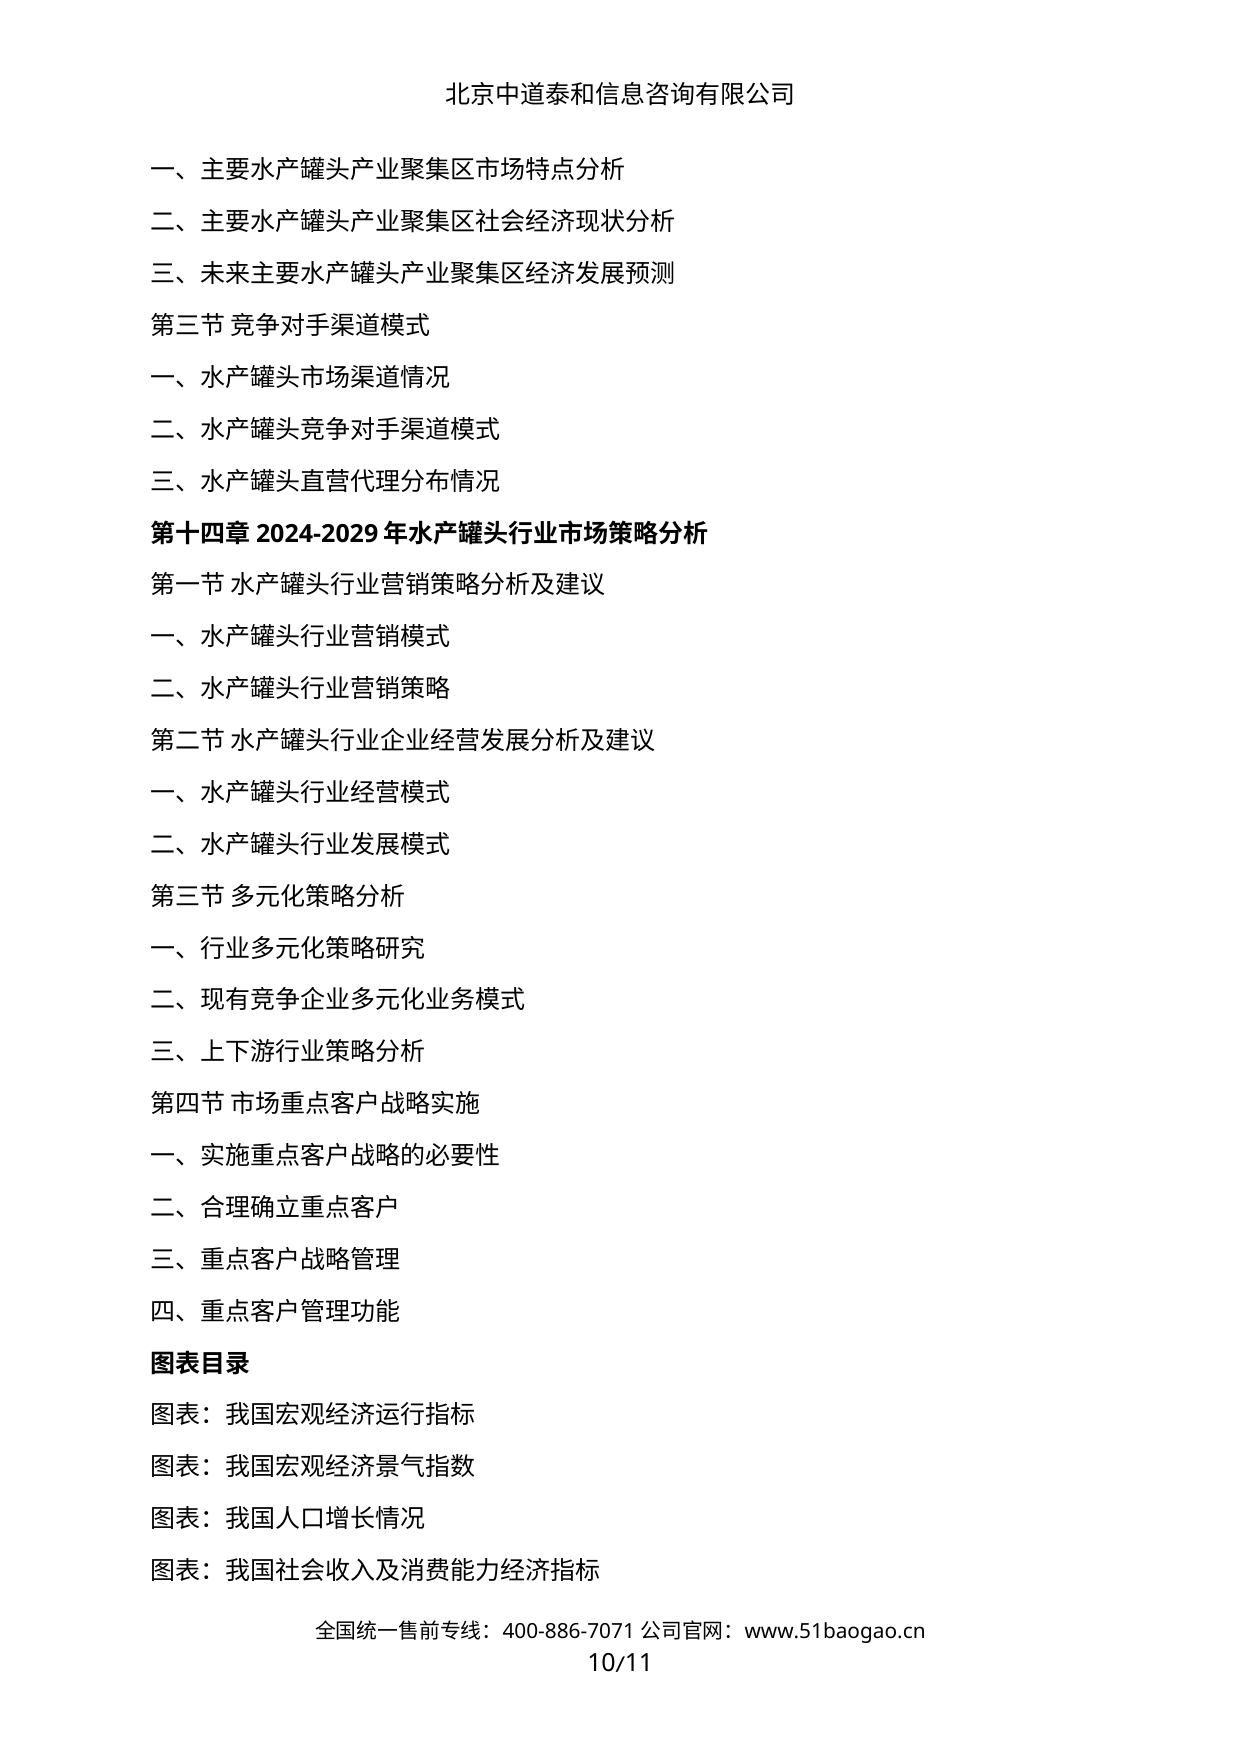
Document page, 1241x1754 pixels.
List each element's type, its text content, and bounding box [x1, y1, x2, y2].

text 图表：我国宏观经济运行指标 [150, 1395, 1090, 1431]
text 图表目录 [150, 1343, 1090, 1379]
text 第四节 市场重点客户战略实施 [150, 1084, 1090, 1120]
text 二、水产罐头行业发展模式 [150, 824, 1090, 861]
text 三、上下游行业策略分析 [150, 1032, 1090, 1068]
text 图表：我国社会收入及消费能力经济指标 [150, 1551, 1090, 1587]
text 第二节 水产罐头行业企业经营发展分析及建议 [150, 721, 1090, 757]
text 一、水产罐头行业经营模式 [150, 772, 1090, 809]
text 二、水产罐头竞争对手渠道模式 [150, 409, 1090, 446]
text 四、重点客户管理功能 [150, 1291, 1090, 1327]
text 一、实施重点客户战略的必要性 [150, 1136, 1090, 1172]
text 第三节 竞争对手渠道模式 [150, 306, 1090, 342]
text 一、主要水产罐头产业聚集区市场特点分析 [150, 150, 1090, 186]
text 第一节 水产罐头行业营销策略分析及建议 [150, 565, 1090, 601]
text 二、合理确立重点客户 [150, 1187, 1090, 1224]
text 三、重点客户战略管理 [150, 1239, 1090, 1276]
text 一、水产罐头行业营销模式 [150, 617, 1090, 653]
text 第十四章 2024-2029年水产罐头行业市场策略分析 [150, 513, 1090, 549]
text 图表：我国宏观经济景气指数 [150, 1447, 1090, 1483]
text 图表：我国人口增长情况 [150, 1499, 1090, 1535]
text 二、主要水产罐头产业聚集区社会经济现状分析 [150, 202, 1090, 238]
text 三、未来主要水产罐头产业聚集区经济发展预测 [150, 254, 1090, 290]
text 三、水产罐头直营代理分布情况 [150, 461, 1090, 497]
text 第三节 多元化策略分析 [150, 876, 1090, 912]
text 一、行业多元化策略研究 [150, 928, 1090, 964]
text 二、现有竞争企业多元化业务模式 [150, 980, 1090, 1016]
text 二、水产罐头行业营销策略 [150, 669, 1090, 705]
text 一、水产罐头市场渠道情况 [150, 357, 1090, 394]
